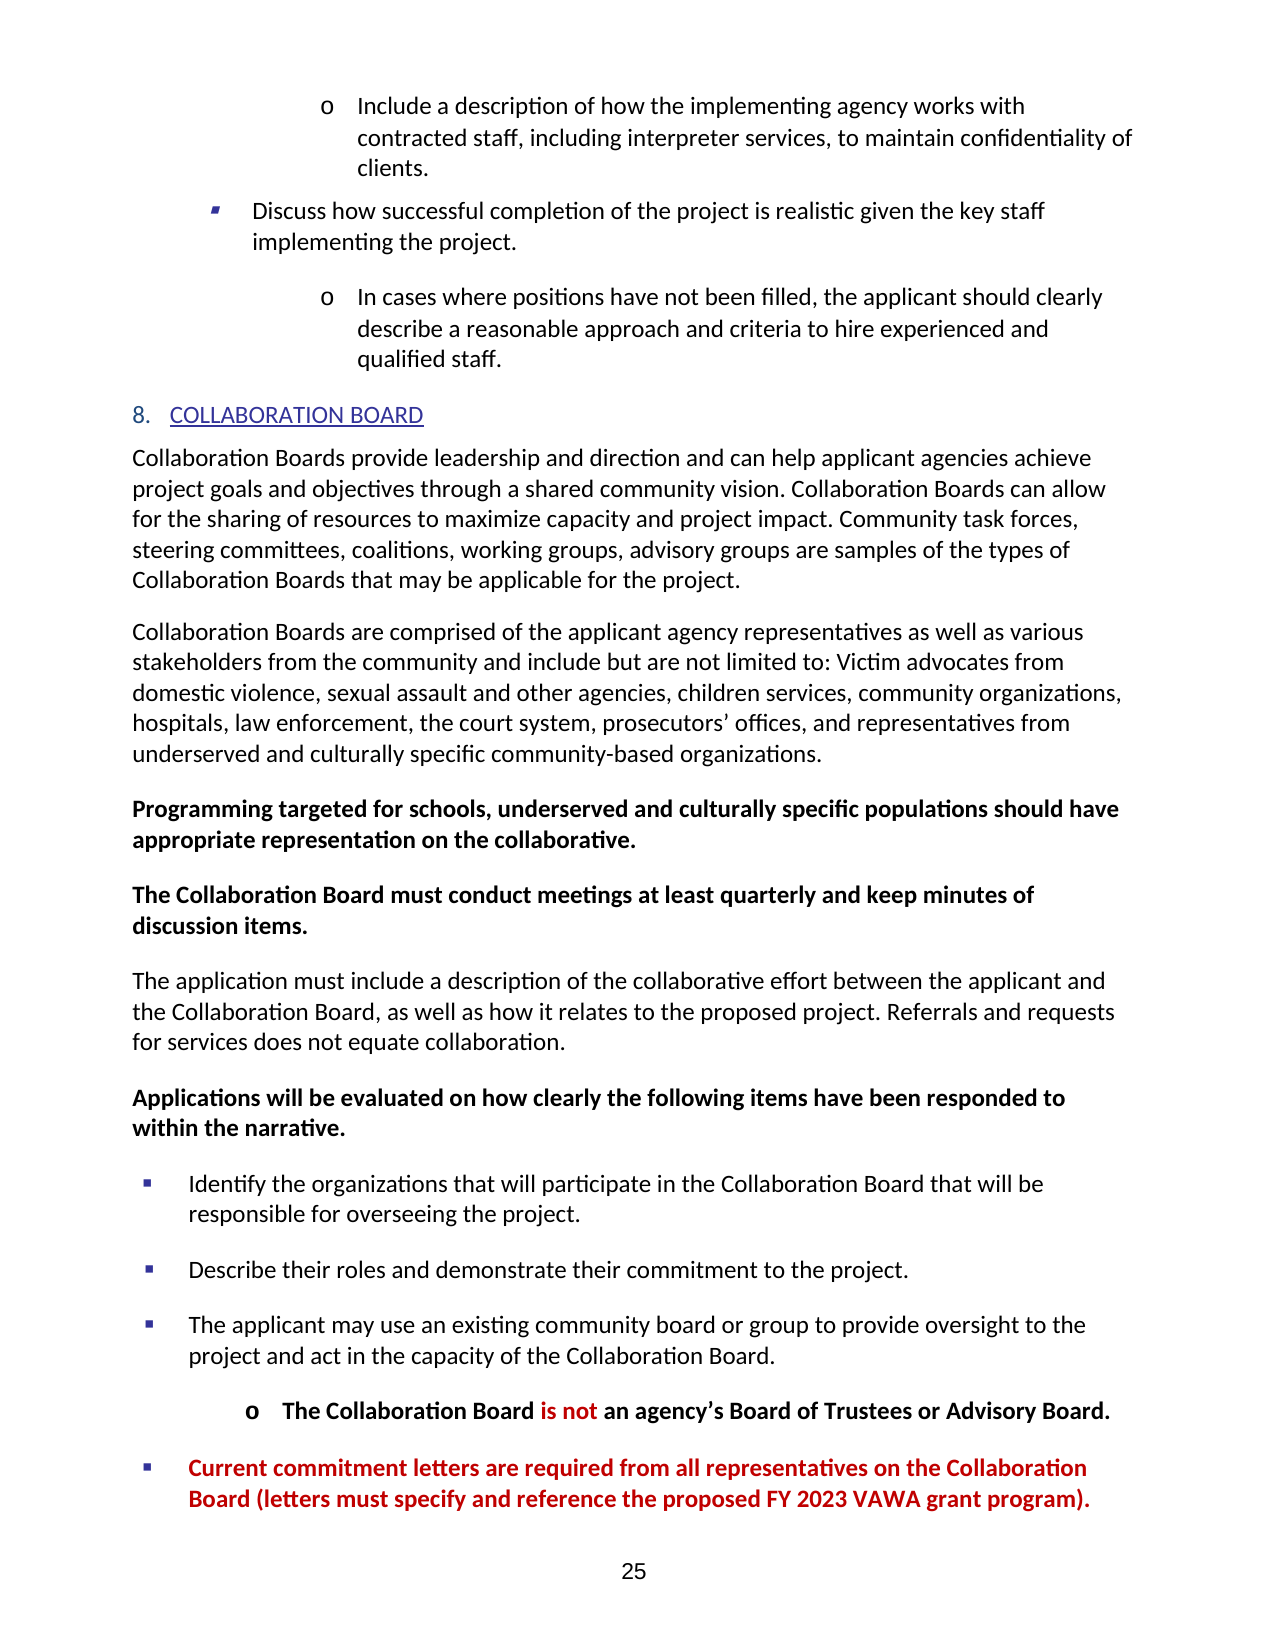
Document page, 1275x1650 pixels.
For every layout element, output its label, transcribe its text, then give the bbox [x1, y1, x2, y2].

text Collaboration Boards provide leadership and direction and can help applicant agencies achieve project goals and objectives through a shared community vision. Collaboration Boards can allow for the sharing of resources to maximize capacity and project impact. Community task forces, steering committees, coalitions, working groups, advisory groups are samples of the types of Collaboration Boards that may be applicable for the project. [132, 442, 1136, 595]
text Applications will be evaluated on how clearly the following items have been responded to within the narrative. [132, 1082, 1136, 1143]
subtitle Collaboration Board [132, 399, 1136, 430]
text Programming targeted for schools, underserved and culturally specific populations should have appropriate representation on the collaborative. [132, 793, 1136, 854]
list Include a description of how the implementing agency works with contracted staff, including interpreter services, to maintain confidentiality of clients. [319, 90, 1136, 183]
list Describe their roles and demonstrate their commitment to the project. [143, 1254, 1136, 1284]
list Identify the organizations that will participate in the Collaboration Board that will be responsible for overseeing the project. [141, 1168, 1136, 1229]
list The Collaboration Board is not an agency’s Board of Trustees or Advisory Board. [244, 1396, 1136, 1427]
list Discuss how successful completion of the project is realistic given the key staff implementing the project. [207, 195, 1136, 256]
list Current commitment letters are required from all representatives on the Collaboration Board (letters must specify and reference the proposed FY 2023 VAWA grant program). [141, 1452, 1136, 1513]
text The Collaboration Board must conduct meetings at least quarterly and keep minutes of discussion items. [132, 879, 1136, 940]
text The application must include a description of the collaborative effort between the applicant and the Collaboration Board, as well as how it relates to the proposed project. Referrals and requests for services does not equate collaboration. [132, 965, 1136, 1057]
text Collaboration Boards are comprised of the applicant agency representatives as well as various stakeholders from the community and include but are not limited to: Victim advocates from domestic violence, sexual assault and other agencies, children services, community organizations, hospitals, law enforcement, the court system, prosecutors’ offices, and representatives from underserved and culturally specific community-based organizations. [132, 616, 1136, 768]
list In cases where positions have not been filled, the applicant should clearly describe a reasonable approach and criteria to hire experienced and qualified staff. [319, 281, 1136, 374]
list The applicant may use an existing community board or group to provide oversight to the project and act in the capacity of the Collaboration Board. [143, 1309, 1136, 1371]
